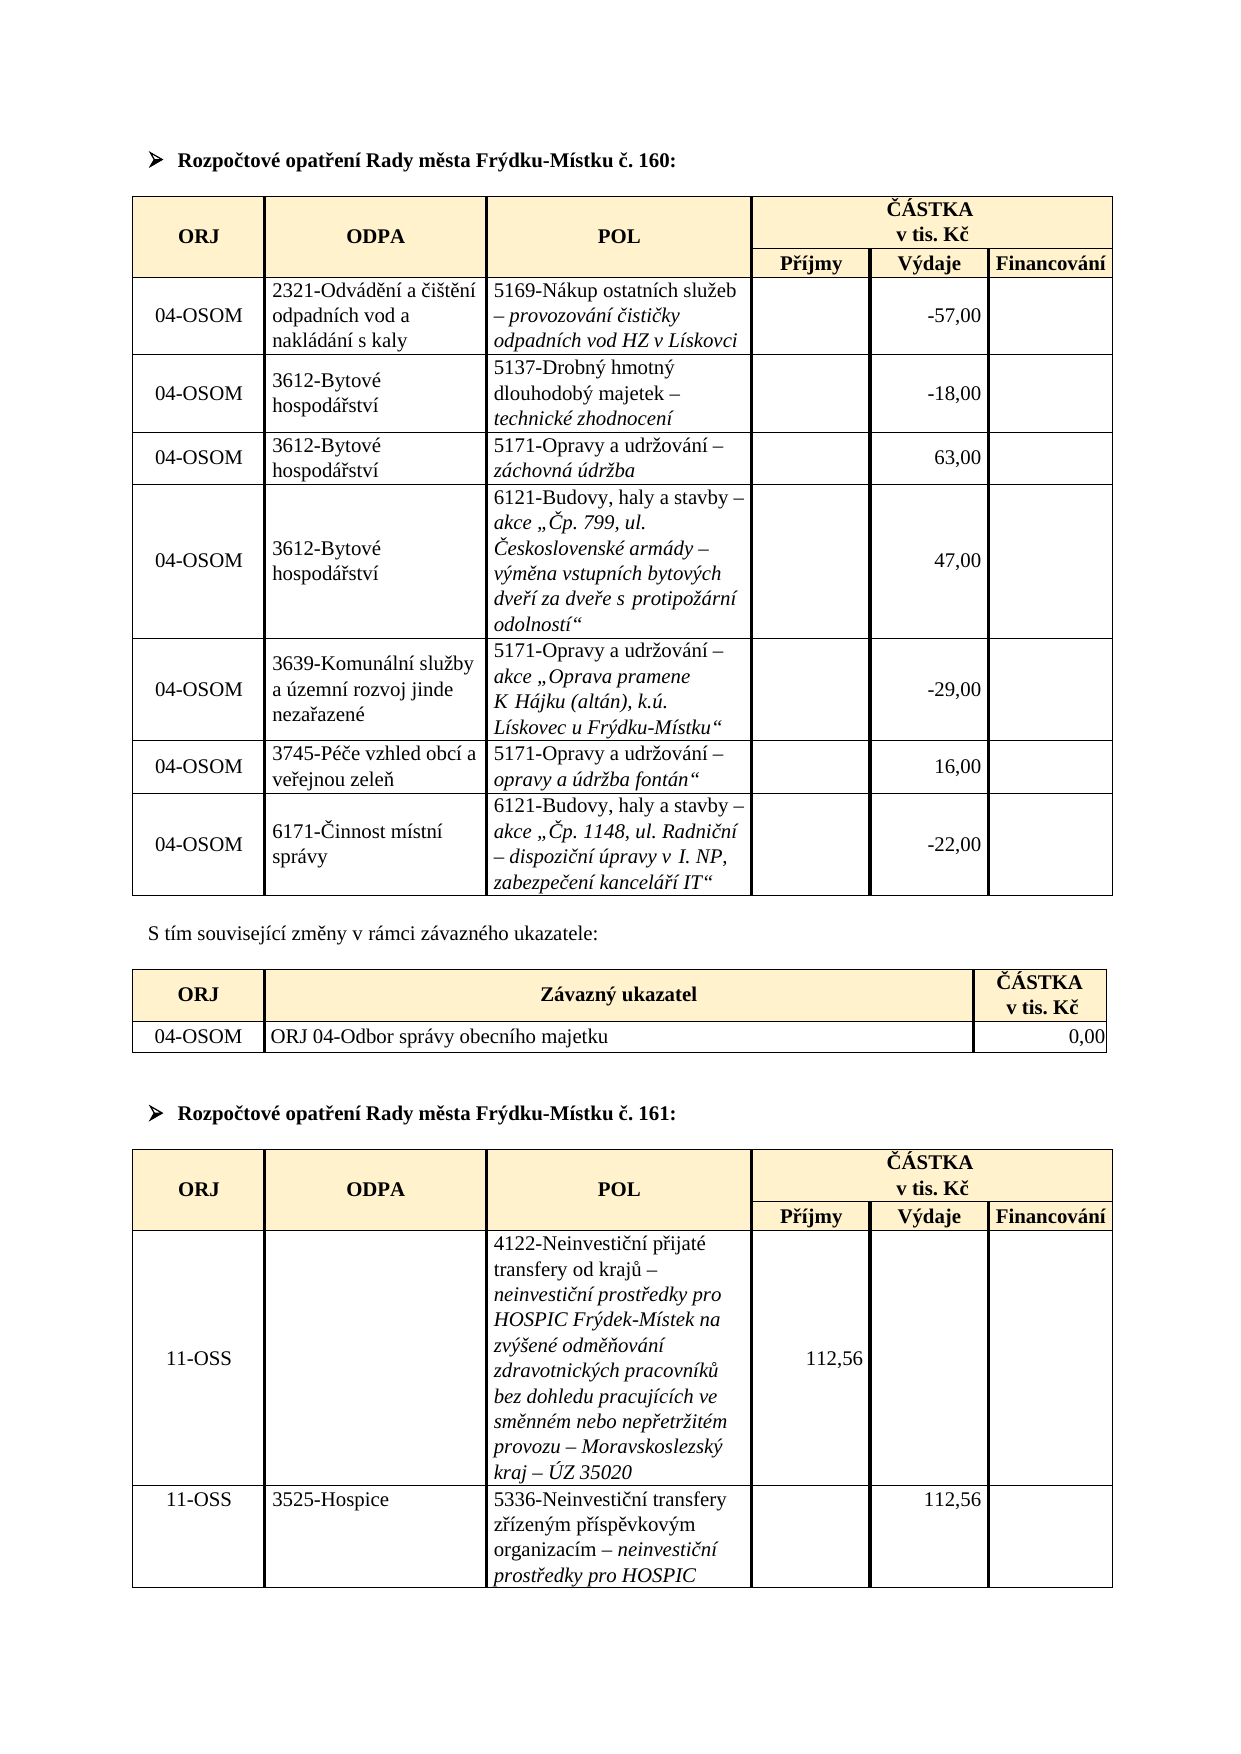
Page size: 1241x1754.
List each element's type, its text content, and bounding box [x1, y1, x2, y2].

table_cell 4122-Neinvestiční přijaté transfery od krajů – neinvestiční prostředky pro HOSPIC Frýdek-Místek na zvýšené odměňování zdravotnických pracovníků bez dohledu pracujících ve směnném nebo nepřetržitém provozu – Moravskoslezský kraj – ÚZ 35020 [488, 1231, 750, 1485]
table_cell 5171-Opravy a udržování – opravy a údržba fontán“ [488, 741, 750, 792]
table_cell 5169-Nákup ostatních služeb – provozování čističky odpadních vod HZ v Lískovci [488, 278, 750, 354]
table_cell 112,56 [872, 1486, 987, 1587]
table_cell [990, 794, 1112, 895]
table_cell 6121-Budovy, haly a stavby – akce „Čp. 799, ul. Československé armády – výměna vstupních bytových dveří za dveře s protipožární odolností“ [488, 485, 750, 637]
table_cell [753, 1486, 868, 1587]
table_cell 3612-Bytové hospodářství [266, 355, 485, 432]
table_cell Příjmy [753, 249, 868, 277]
table_header POL [488, 1150, 750, 1230]
table_cell 04-OSOM [133, 741, 263, 792]
table_header Závazný ukazatel [266, 970, 972, 1021]
table_cell 0,00 [975, 1022, 1106, 1052]
table_cell 5171-Opravy a udržování – záchovná údržba [488, 433, 750, 484]
table_cell 2321-Odvádění a čištění odpadních vod a nakládání s kaly [266, 278, 485, 354]
table_cell 04-OSOM [133, 639, 263, 740]
table_cell -57,00 [872, 278, 987, 354]
table_cell Výdaje [872, 249, 987, 277]
table_cell [990, 278, 1112, 354]
table_header ČÁSTKA v tis. Kč [753, 1150, 1112, 1201]
table_cell 3525-Hospice [266, 1486, 485, 1587]
table_cell [753, 433, 868, 484]
table_cell 11-OSS [133, 1231, 263, 1485]
table_cell [872, 1231, 987, 1485]
table_cell 04-OSOM [133, 485, 263, 637]
table_cell 3612-Bytové hospodářství [266, 433, 485, 484]
table_cell -18,00 [872, 355, 987, 432]
table_header ČÁSTKA v tis. Kč [975, 970, 1106, 1021]
text S tím související změny v rámci závazného ukazatele: [148, 920, 1093, 944]
table_cell 6171-Činnost místní správy [266, 794, 485, 895]
table_cell [753, 278, 868, 354]
table_cell [753, 794, 868, 895]
table_cell 47,00 [872, 485, 987, 637]
table_cell [990, 741, 1112, 792]
table_cell 04-OSOM [133, 1022, 263, 1052]
table_cell [990, 639, 1112, 740]
table_header ORJ [133, 970, 263, 1021]
table_cell -22,00 [872, 794, 987, 895]
table_cell 3639-Komunální služby a územní rozvoj jinde nezařazené [266, 639, 485, 740]
table_cell [266, 1231, 485, 1485]
table_cell [753, 741, 868, 792]
table_cell 3745-Péče vzhled obcí a veřejnou zeleň [266, 741, 485, 792]
table_cell [990, 433, 1112, 484]
table_header ČÁSTKA v tis. Kč [753, 197, 1112, 248]
table_cell 5137-Drobný hmotný dlouhodobý majetek – technické zhodnocení [488, 355, 750, 432]
table_cell [753, 639, 868, 740]
table_cell 6121-Budovy, haly a stavby – akce „Čp. 1148, ul. Radniční – dispoziční úpravy v I. NP, zabezpečení kanceláří IT“ [488, 794, 750, 895]
table_cell [990, 1231, 1112, 1485]
table_cell 04-OSOM [133, 433, 263, 484]
table_cell 112,56 [753, 1231, 868, 1485]
table_cell Příjmy [753, 1202, 868, 1230]
table_cell [753, 355, 868, 432]
table_cell Výdaje [872, 1202, 987, 1230]
table_cell 04-OSOM [133, 355, 263, 432]
table_header ORJ [133, 1150, 263, 1230]
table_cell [488, 1486, 750, 1587]
table_cell [990, 1486, 1112, 1587]
table_cell [990, 485, 1112, 637]
table_cell Financování [990, 249, 1112, 277]
table_cell 63,00 [872, 433, 987, 484]
table_header ODPA [266, 1150, 485, 1230]
table_cell Financování [990, 1202, 1112, 1230]
table_header ORJ [133, 197, 263, 277]
table_cell -29,00 [872, 639, 987, 740]
table_cell 04-OSOM [133, 278, 263, 354]
table_cell 16,00 [872, 741, 987, 792]
table_cell 04-OSOM [133, 794, 263, 895]
table_cell [753, 485, 868, 637]
list Rozpočtové opatření Rady města Frýdku-Místku č. 161: [148, 1101, 1093, 1125]
list Rozpočtové opatření Rady města Frýdku-Místku č. 160: [148, 148, 1093, 172]
table_cell 3612-Bytové hospodářství [266, 485, 485, 637]
table_cell 5171-Opravy a udržování – akce „Oprava pramene K Hájku (altán), k.ú. Lískovec u Frýdku-Místku“ [488, 639, 750, 740]
table_cell ORJ 04-Odbor správy obecního majetku [266, 1022, 972, 1052]
table_cell 11-OSS [133, 1486, 263, 1587]
table_header POL [488, 197, 750, 277]
table_cell [990, 355, 1112, 432]
table_header ODPA [266, 197, 485, 277]
